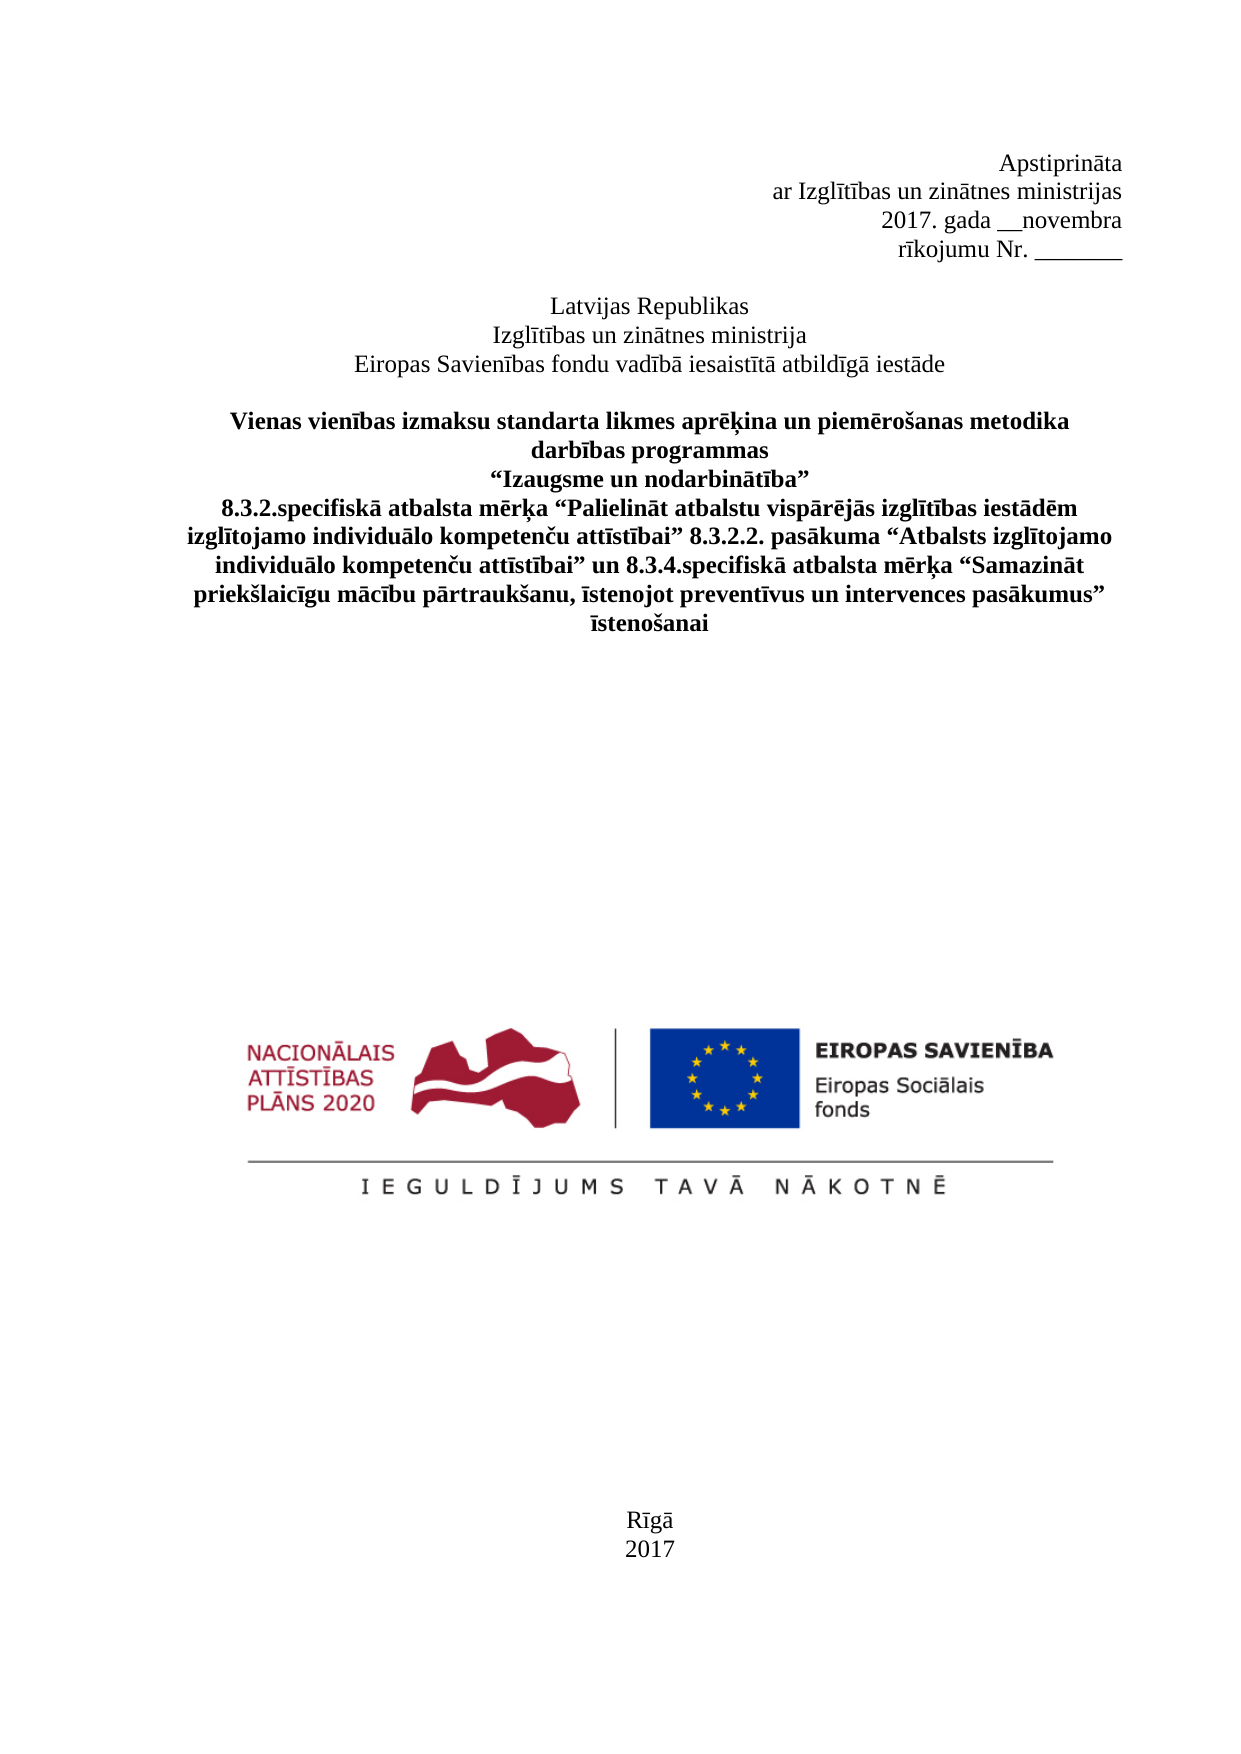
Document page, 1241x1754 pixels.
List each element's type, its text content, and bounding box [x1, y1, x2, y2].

text rīkojumu Nr. _______ [177, 234, 1122, 263]
text Latvijas Republikas [177, 291, 1122, 320]
text 8.3.2.specifiskā atbalsta mērķa “Palielināt atbalstu vispārējās izglītības iestādēm izglītojamo individuālo kompetenču attīstībai” 8.3.2.2. pasākuma “Atbalsts izglītojamo individuālo kompetenču attīstībai” un 8.3.4.specifiskā atbalsta mērķa “Samazināt priekšlaicīgu mācību pārtraukšanu, īstenojot preventīvus un intervences pasākumus” īstenošanai [177, 493, 1122, 636]
text Vienas vienības izmaksu standarta likmes aprēķina un piemērošanas metodika [177, 406, 1122, 435]
text “Izaugsme un nodarbinātība” [177, 464, 1122, 493]
text 2017. gada __novembra [177, 205, 1122, 234]
text Eiropas Savienības fondu vadībā iesaistītā atbildīgā iestāde [177, 349, 1122, 378]
text 2017 [177, 1534, 1122, 1563]
text ar Izglītības un zinātnes ministrijas [177, 176, 1122, 205]
text Apstiprināta [177, 148, 1122, 176]
picture [177, 780, 1123, 1448]
text Izglītības un zinātnes ministrija [177, 320, 1122, 349]
text darbības programmas [177, 435, 1122, 464]
text Rīgā [177, 1506, 1122, 1534]
